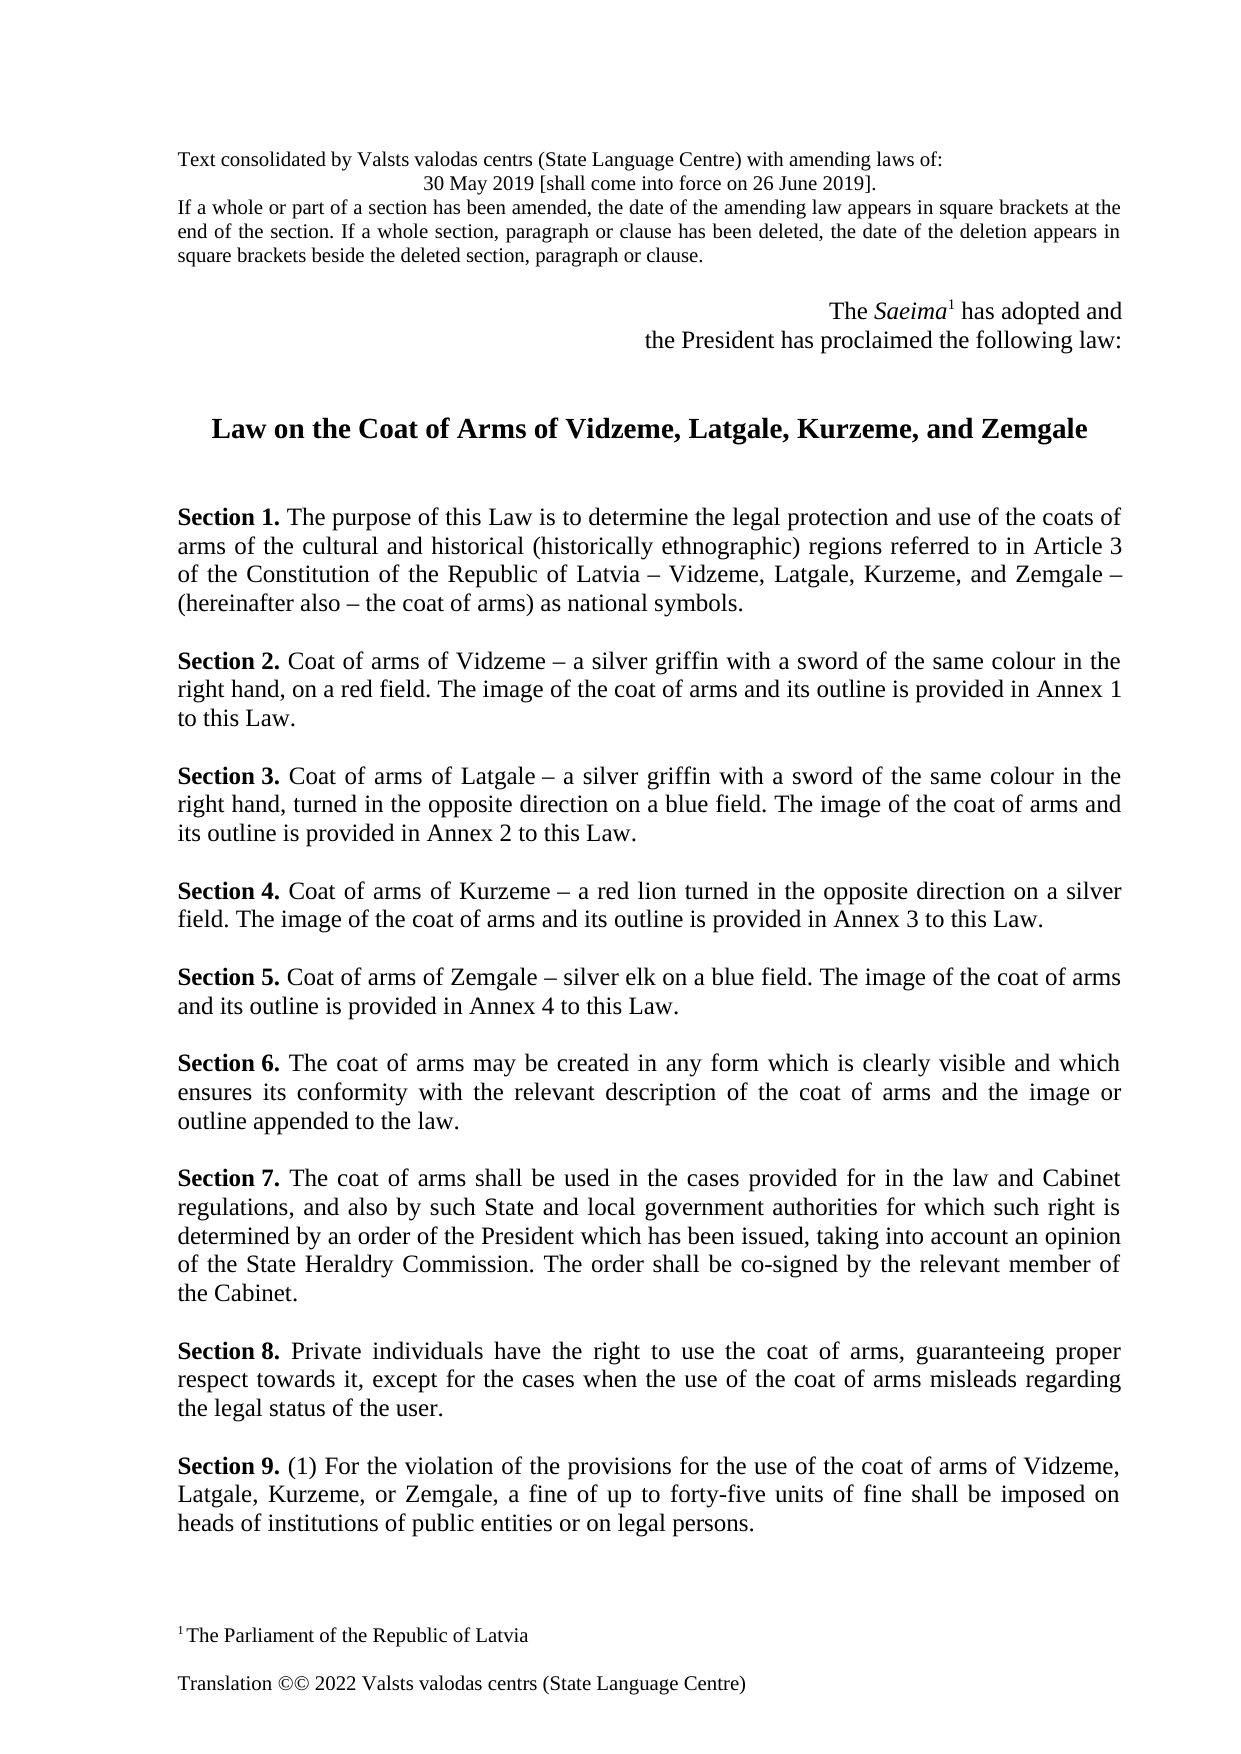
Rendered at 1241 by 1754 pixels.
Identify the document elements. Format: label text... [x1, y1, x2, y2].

text the President has proclaimed the following law: [177, 325, 1122, 353]
text Law on the Coat of Arms of Vidzeme, Latgale, Kurzeme, and Zemgale [177, 411, 1122, 444]
text Section 6. The coat of arms may be created in any form which is clearly visible and which ensures its conformity with the relevant description of the coat of arms and the image or outline appended to the law. [177, 1048, 1122, 1134]
text Section 2. Coat of arms of Vidzeme – a silver griffin with a sword of the same colour in the right hand, on a red field. The image of the coat of arms and its outline is provided in Annex 1 to this Law. [177, 646, 1122, 732]
text Section 8. Private individuals have the right to use the coat of arms, guaranteeing proper respect towards it, except for the cases when the use of the coat of arms misleads regarding the legal status of the user. [177, 1336, 1122, 1422]
text Section 7. The coat of arms shall be used in the cases provided for in the law and Cabinet regulations, and also by such State and local government authorities for which such right is determined by an order of the President which has been issued, taking into account an opinion of the State Heraldry Commission. The order shall be co-signed by the relevant member of the Cabinet. [177, 1163, 1122, 1307]
text Section 9. (1) For the violation of the provisions for the use of the coat of arms of Vidzeme, Latgale, Kurzeme, or Zemgale, a fine of up to forty-five units of fine shall be imposed on heads of institutions of public entities or on legal persons. [177, 1451, 1122, 1537]
text Section 4. Coat of arms of Kurzeme – a red lion turned in the opposite direction on a silver field. The image of the coat of arms and its outline is provided in Annex 3 to this Law. [177, 876, 1122, 933]
text If a whole or part of a section has been amended, the date of the amending law appears in square brackets at the end of the section. If a whole section, paragraph or clause has been deleted, the date of the deletion appears in square brackets beside the deleted section, paragraph or clause. [177, 195, 1122, 267]
text Section 3. Coat of arms of Latgale – a silver griffin with a sword of the same colour in the right hand, turned in the opposite direction on a blue field. The image of the coat of arms and its outline is provided in Annex 2 to this Law. [177, 761, 1122, 847]
text Section 5. Coat of arms of Zemgale – silver elk on a blue field. The image of the coat of arms and its outline is provided in Annex 4 to this Law. [177, 962, 1122, 1019]
text The Saeima1 has adopted and [177, 296, 1122, 325]
text Section 1. The purpose of this Law is to determine the legal protection and use of the coats of arms of the cultural and historical (historically ethnographic) regions referred to in Article 3 of the Constitution of the Republic of Latvia – Vidzeme, Latgale, Kurzeme, and Zemgale – (hereinafter also – the coat of arms) as national symbols. [177, 502, 1122, 617]
text 30 May 2019 [shall come into force on 26 June 2019]. [177, 171, 1122, 195]
text Text consolidated by Valsts valodas centrs (State Language Centre) with amending laws of: [177, 147, 1122, 171]
